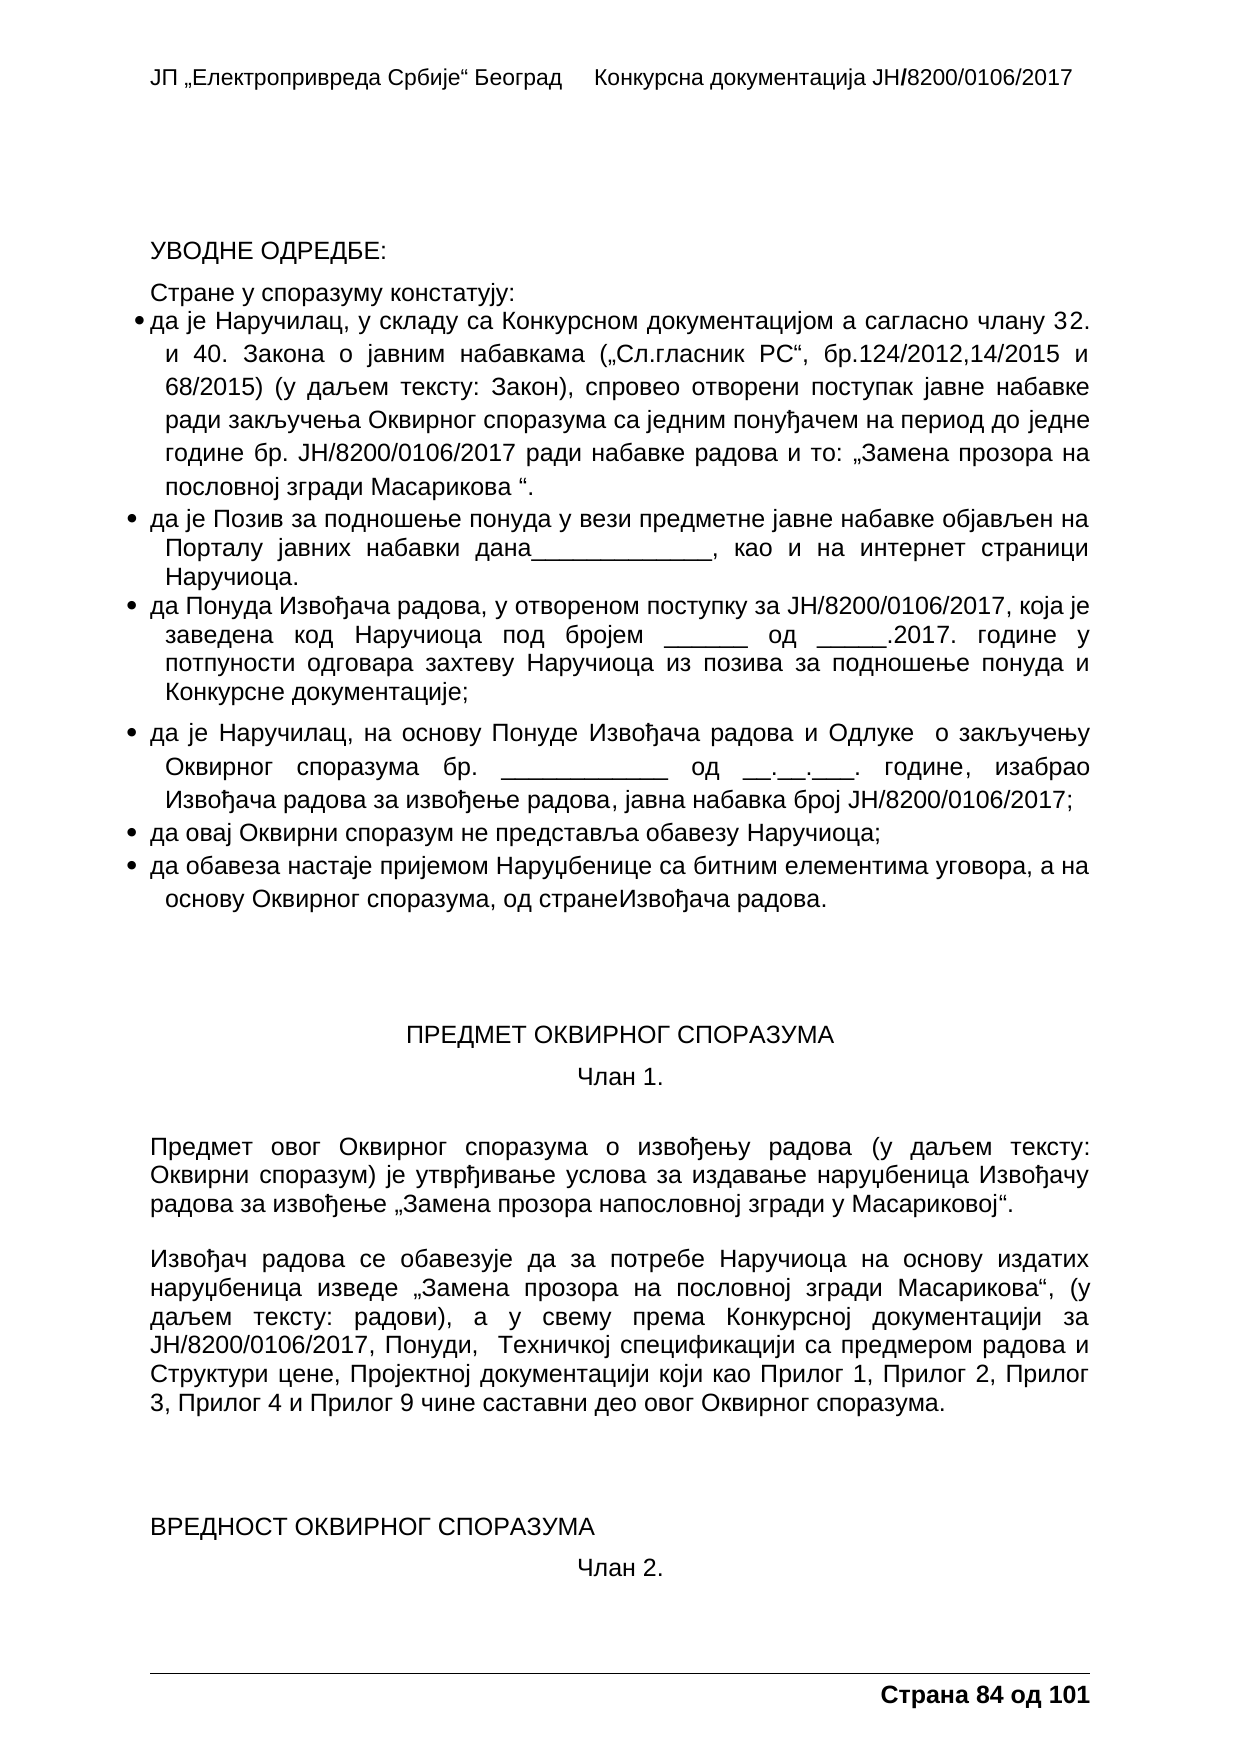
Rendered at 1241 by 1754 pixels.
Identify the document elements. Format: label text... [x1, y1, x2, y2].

text УВОДНЕ ОДРЕДБЕ: [150, 236, 1090, 265]
text Извођач радова се обавезује да за потребе Наручиоца на основу издатих наруџбеница изведе „Замена прозора на пословној згради Масарикова“, (у даљем тексту: радови), а у свему према Конкурсној документацији за ЈН/8200/0106/2017, Понуди, Техничкој спецификацији са предмером радова и Структури цене, Пројектној документацији који као Прилог 1, Прилог 2, Прилог 3, Прилог 4 и Прилог 9 чине саставни део овог Оквирног споразума. [150, 1244, 1090, 1417]
list да је Позив за подношење понуда у вези предметне јавне набавке објављен на Порталу јавних набавки дана_____________, као и на интернет страници Наручиоца. [128, 504, 1090, 591]
list да Понуда Извођача радова, у отвореном поступку за ЈН/8200/0106/2017, која је заведена код Наручиоца под бројем ______ од _____.2017. године у потпуности одговара захтеву Наручиоца из позива за подношење понуда и Конкурсне документације; [127, 591, 1090, 706]
list да обавеза настаје пријемом Наруџбенице са битним елементима уговора, а на основу Оквирног споразума, од странеИзвођача радова. [127, 851, 1090, 913]
text Стране у споразуму констатују: [150, 277, 1090, 306]
text Члан 1. [150, 1061, 1090, 1090]
list да је Наручилац, у складу са Конкурсном документацијом а сагласно члану 32. и 40. Закона о јавним набавкама („Сл.гласник РС“, бр.124/2012,14/2015 и 68/2015) (у даљем тексту: Закон), спровео отворени поступак јавне набавке ради закључења Оквирног споразума са једним понуђачем на период до једне године бр. ЈН/8200/0106/2017 ради набавке радова и то: „Замена прозора на пословној згради Масарикова “. [135, 306, 1090, 500]
text ВРЕДНОСТ ОКВИРНОГ СПОРАЗУМА [150, 1512, 1090, 1540]
list да је Наручилац, на основу Понуде Извођача радова и Одлуке о закључењу Оквирног споразума бр. ____________ од __.__.___. године, изабрао Извођача радова за извођење радова, јавна набавка број ЈН/8200/0106/2017; [127, 718, 1090, 813]
text ПРЕДМЕТ ОКВИРНОГ СПОРАЗУМА [150, 1020, 1090, 1049]
list да овај Оквирни споразум не представља обавезу Наручиоца; [127, 818, 1090, 846]
text Члан 2. [150, 1553, 1090, 1582]
text Предмет овог Оквирног споразума о извођењу радова (у даљем тексту: Оквирни споразум) је утврђивање услова за издавање наруџбеница Извођачу радова за извођење „Замена прозора напословној згради у Масариковој“. [150, 1131, 1090, 1218]
